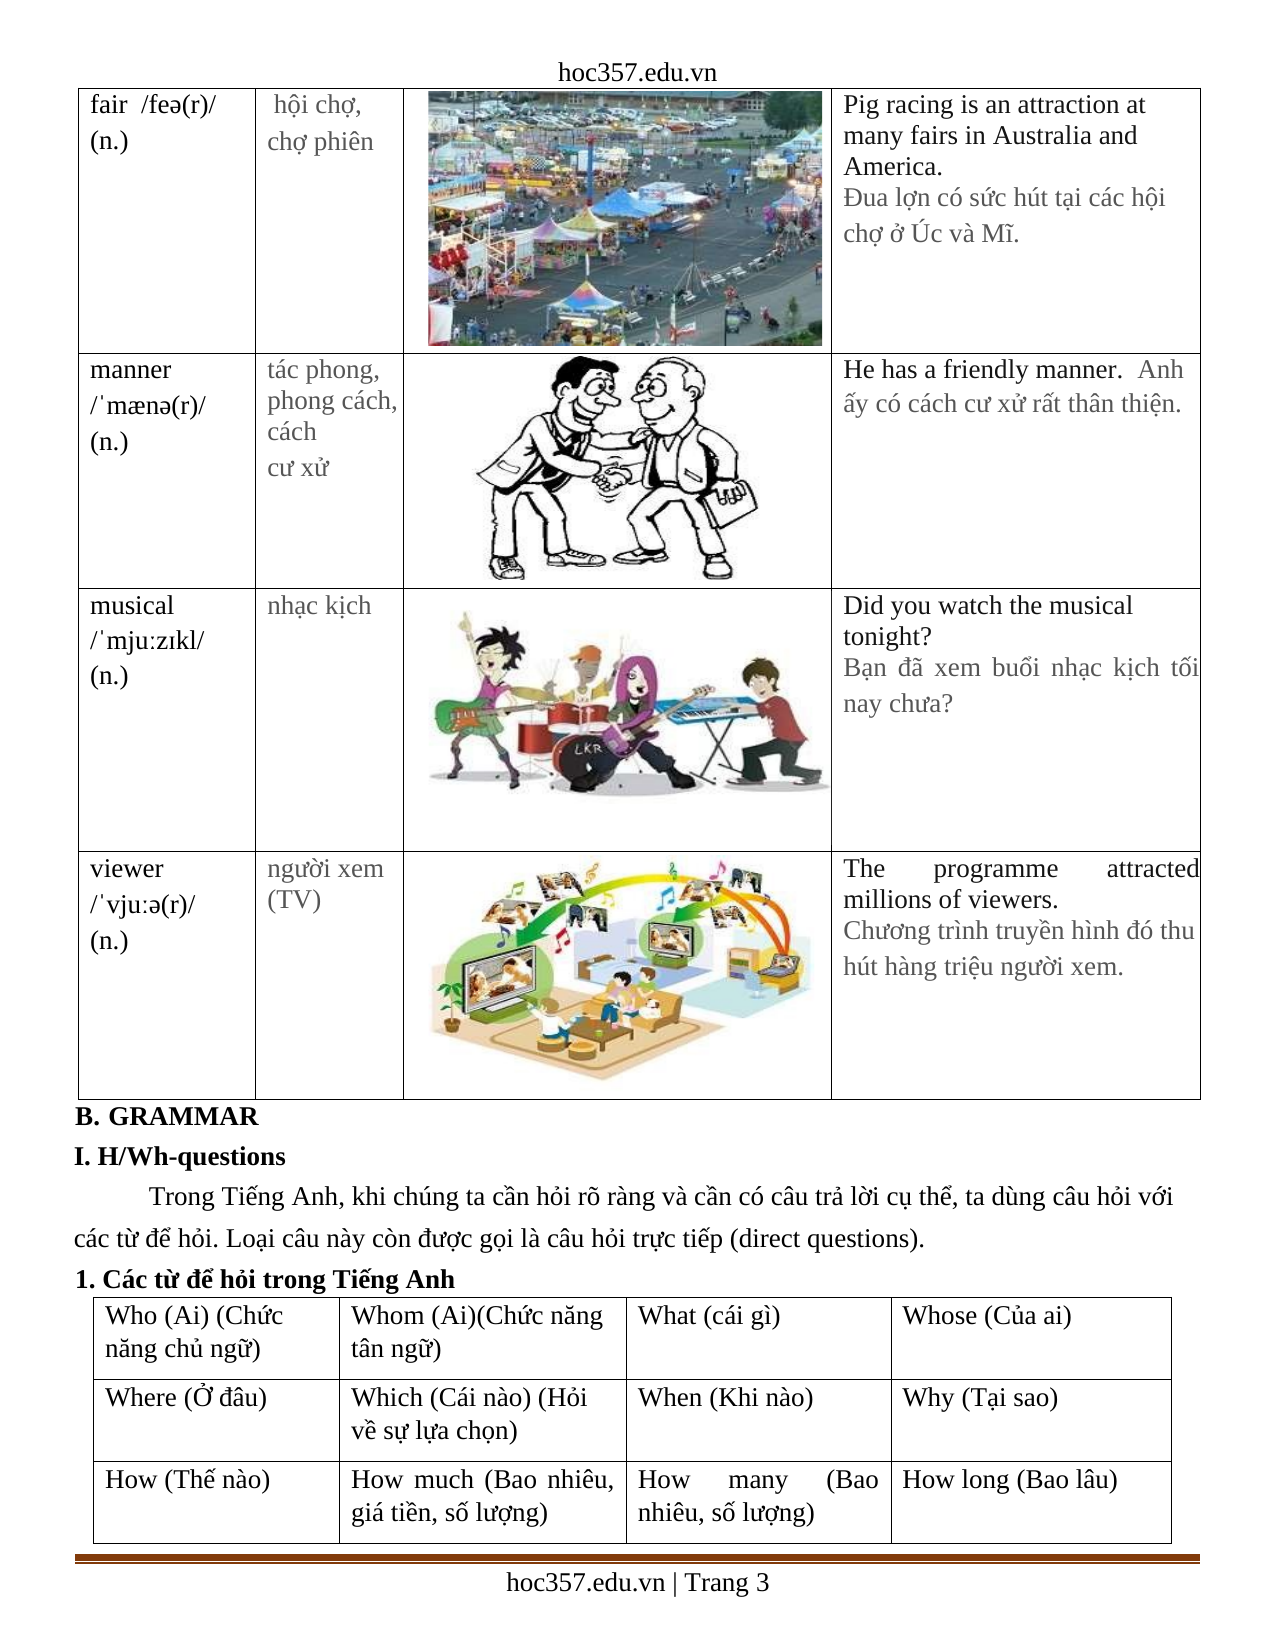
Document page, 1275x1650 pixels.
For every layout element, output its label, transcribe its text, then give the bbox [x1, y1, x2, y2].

table_cell Pig racing is an attraction at many fairs in Australia and America. Đua lợn có sức hút tại các hội chợ ở Úc và Mĩ. [832, 89, 1200, 352]
text I. H/Wh-questions [73, 1140, 1200, 1171]
table_cell manner /ˈmænə(r)/ (n.) [79, 354, 255, 588]
table_cell The programme attracted millions of viewers. Chương trình truyền hình đó thu hút hàng triệu người xem. [832, 852, 1200, 1099]
table_header Whom (Ai)(Chức năng tân ngữ) [340, 1298, 626, 1379]
picture [428, 91, 823, 346]
table_cell How many (Bao nhiêu, số lượng) [627, 1462, 891, 1543]
picture [428, 356, 823, 582]
picture [428, 855, 815, 1093]
table_cell [404, 354, 831, 588]
table_cell musical /ˈmjuːzɪkl/ (n.) [79, 589, 255, 851]
table_cell tác phong, phong cách, cách cư xử [256, 354, 403, 588]
table_cell hội chợ, chợ phiên [256, 89, 403, 352]
picture [428, 591, 832, 845]
table_cell Why (Tại sao) [892, 1380, 1171, 1461]
table_cell [404, 589, 831, 851]
table_cell nhạc kịch [256, 589, 403, 851]
table_cell fair /feə(r)/ (n.) [79, 89, 255, 352]
table_cell [404, 89, 831, 352]
table_cell How long (Bao lâu) [892, 1462, 1171, 1543]
table_header Whose (Của ai) [892, 1298, 1171, 1379]
table_cell Which (Cái nào) (Hỏi về sự lựa chọn) [340, 1380, 626, 1461]
table_cell [404, 852, 831, 1099]
table_cell Where (Ở đâu) [94, 1380, 339, 1461]
table_cell viewer /ˈvjuːə(r)/ (n.) [79, 852, 255, 1099]
table_cell người xem (TV) [256, 852, 403, 1099]
list GRAMMAR [75, 1100, 1200, 1131]
table_cell How (Thế nào) [94, 1462, 339, 1543]
table_cell He has a friendly manner. Anh ấy có cách cư xử rất thân thiện. [832, 354, 1200, 588]
table_header What (cái gì) [627, 1298, 891, 1379]
table_cell When (Khi nào) [627, 1380, 891, 1461]
table_cell How much (Bao nhiêu, giá tiền, số lượng) [340, 1462, 626, 1543]
table_cell Did you watch the musical tonight? Bạn đã xem buổi nhạc kịch tối nay chưa? [832, 589, 1200, 851]
table_header Who (Ai) (Chức năng chủ ngữ) [94, 1298, 339, 1379]
text Trong Tiếng Anh, khi chúng ta cần hỏi rõ ràng và cần có câu trả lời cụ thể, ta dùng câu hỏi với các từ để hỏi. Loại câu này còn được gọi là câu hỏi trực tiếp (direct questions). [73, 1180, 1200, 1253]
list Các từ để hỏi trong Tiếng Anh [75, 1264, 1200, 1295]
